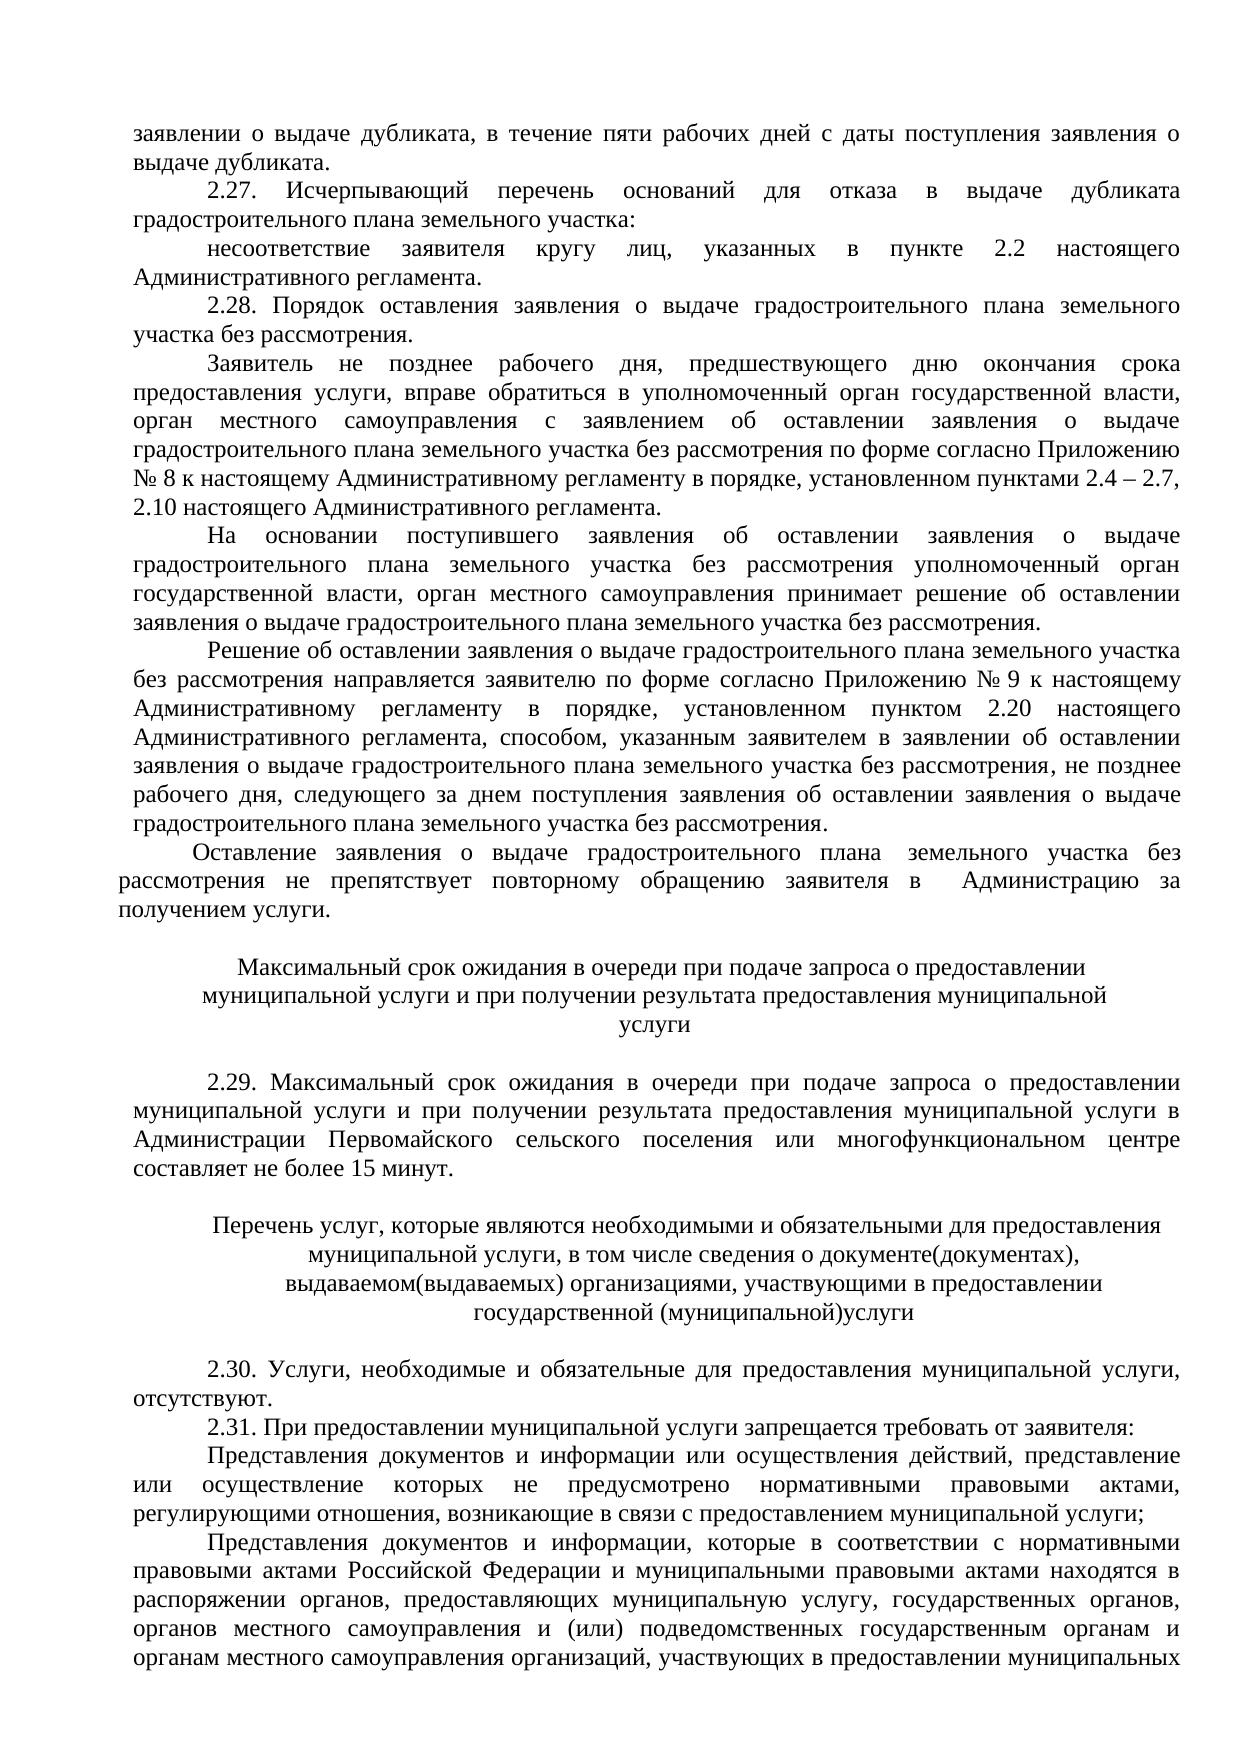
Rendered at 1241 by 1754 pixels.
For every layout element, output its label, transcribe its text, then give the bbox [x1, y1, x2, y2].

text 2.27. Исчерпывающий перечень оснований для отказа в выдаче дубликата градостроительного плана земельного участка: [133, 176, 1181, 233]
text Решение об оставлении заявления о выдаче градостроительного плана земельного участка без рассмотрения направляется заявителю по форме согласно Приложению № 9 к настоящему Административному регламенту в порядке, установленном пунктом 2.20 настоящего Административного регламента, способом, указанным заявителем в заявлении об оставлении заявления о выдаче градостроительного плана земельного участка без рассмотрения, не позднее рабочего дня, следующего за днем поступления заявления об оставлении заявления о выдаче градостроительного плана земельного участка без рассмотрения. [133, 636, 1181, 837]
text Заявитель не позднее рабочего дня, предшествующего дню окончания срока предоставления услуги, вправе обратиться в уполномоченный орган государственной власти, орган местного самоуправления с заявлением об оставлении заявления о выдаче градостроительного плана земельного участка без рассмотрения по форме согласно Приложению № 8 к настоящему Административному регламенту в порядке, установленном пунктами 2.4 – 2.7, 2.10 настоящего Административного регламента. [133, 348, 1181, 521]
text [133, 118, 1181, 176]
text 2.29. Максимальный срок ожидания в очереди при подаче запроса о предоставлении муниципальной услуги и при получении результата предоставления муниципальной услуги в Администрации Первомайского сельского поселения или многофункциональном центре составляет не более 15 минут. [133, 1067, 1181, 1182]
text Представления документов и информации или осуществления действий, представление или осуществление которых не предусмотрено нормативными правовыми актами, регулирующими отношения, возникающие в связи с предоставлением муниципальной услуги; [133, 1441, 1181, 1527]
text На основании поступившего заявления об оставлении заявления о выдаче градостроительного плана земельного участка без рассмотрения уполномоченный орган государственной власти, орган местного самоуправления принимает решение об оставлении заявления о выдаче градостроительного плана земельного участка без рассмотрения. [133, 521, 1181, 636]
text Максимальный срок ожидания в очереди при подаче запроса о предоставлении муниципальной услуги и при получении результата предоставления муниципальной услуги [175, 952, 1134, 1038]
text 2.31. При предоставлении муниципальной услуги запрещается требовать от заявителя: [133, 1412, 1181, 1441]
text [133, 1527, 1181, 1671]
text Оставление заявления о выдаче градостроительного плана земельного участка без рассмотрения не препятствует повторному обращению заявителя в Администрацию за получением услуги. [118, 837, 1181, 923]
text Перечень услуг, которые являются необходимыми и обязательными для предоставления муниципальной услуги, в том числе сведения о документе(документах), выдаваемом(выдаваемых) организациями, участвующими в предоставлении государственной (муниципальной)услуги [192, 1211, 1181, 1326]
text 2.28. Порядок оставления заявления о выдаче градостроительного плана земельного участка без рассмотрения. [133, 291, 1181, 348]
text 2.30. Услуги, необходимые и обязательные для предоставления муниципальной услуги, отсутствуют. [133, 1354, 1181, 1412]
text несоответствие заявителя кругу лиц, указанных в пункте 2.2 настоящего Административного регламента. [133, 233, 1181, 291]
